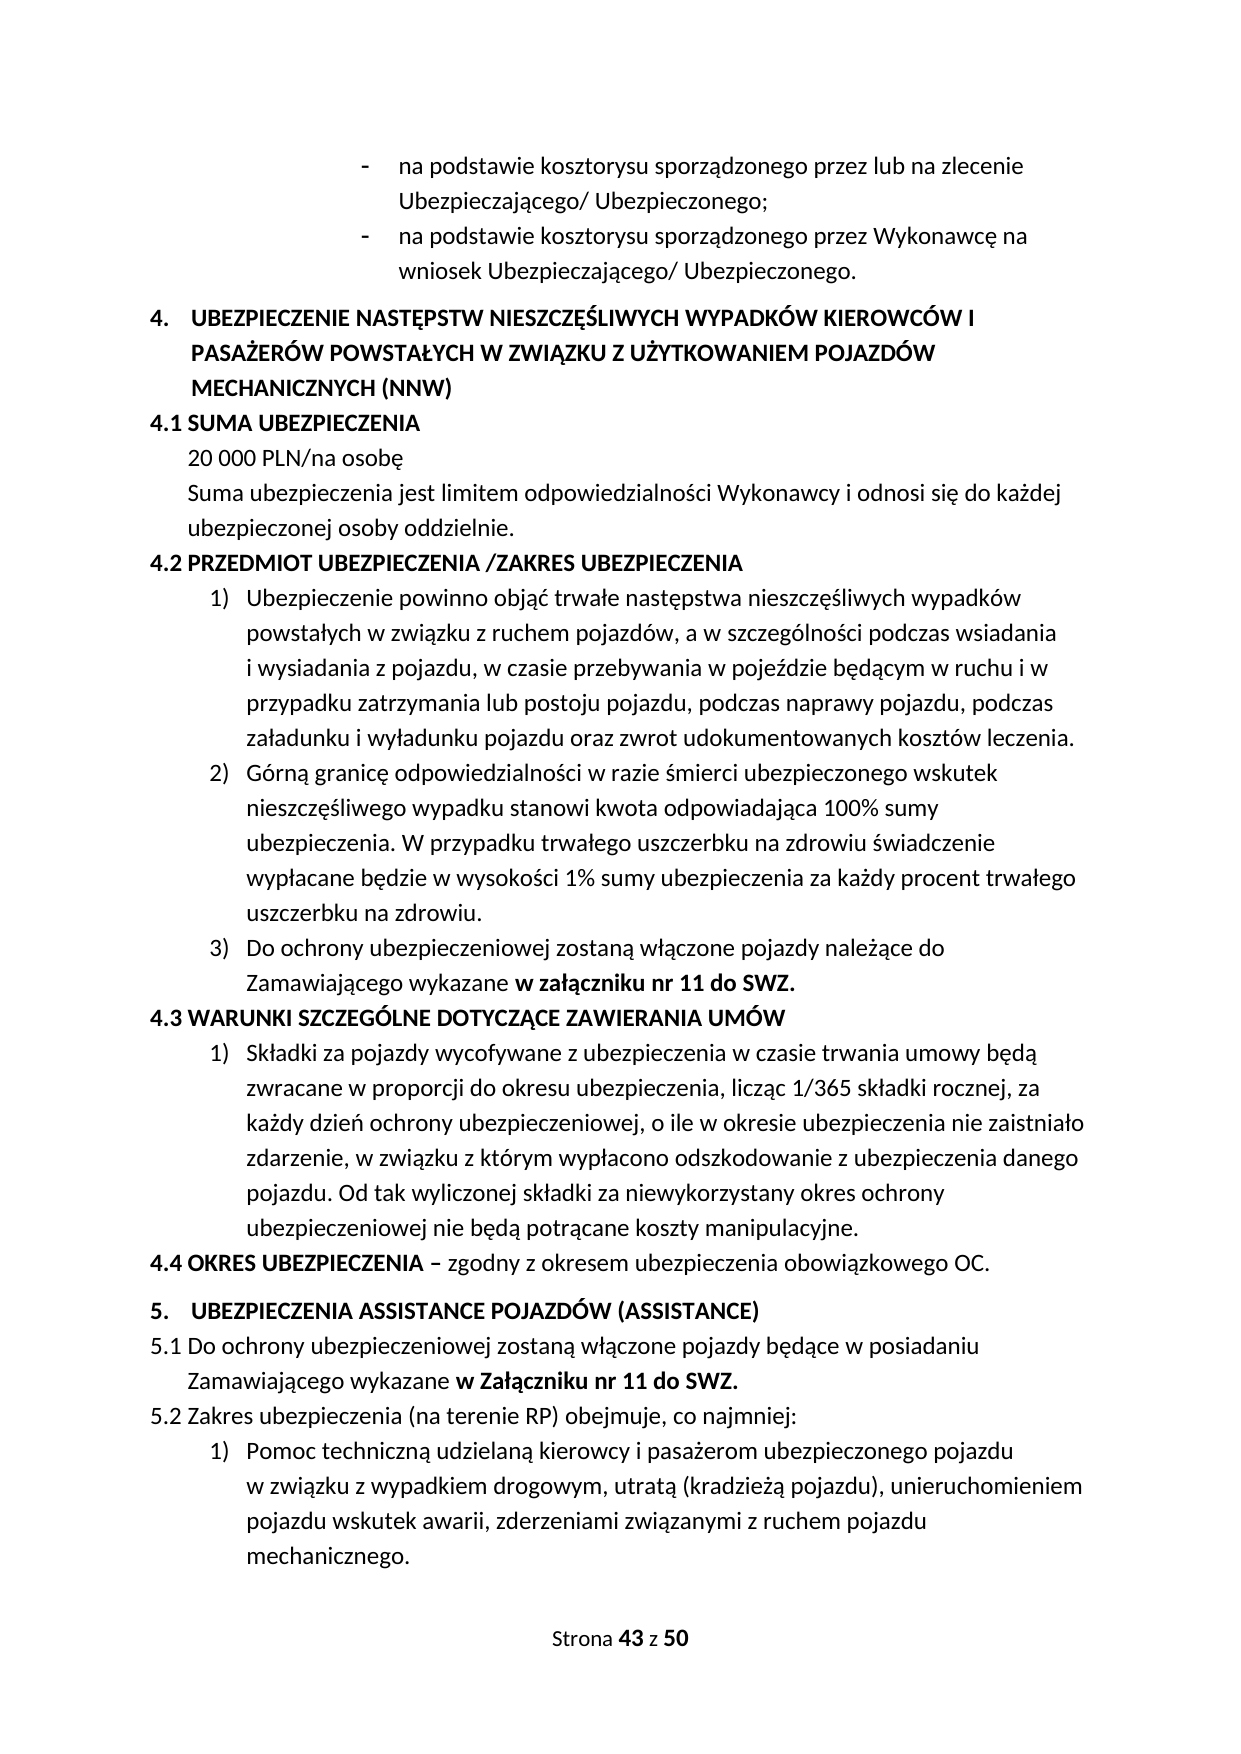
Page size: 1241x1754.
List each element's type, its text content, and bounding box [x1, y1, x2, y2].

list Pomoc techniczną udzielaną kierowcy i pasażerom ubezpieczonego pojazdu w związku z wypadkiem drogowym, utratą (kradzieżą pojazdu), unieruchomieniem pojazdu wskutek awarii, zderzeniami związanymi z ruchem pojazdu mechanicznego. [209, 1435, 1090, 1571]
list Składki za pojazdy wycofywane z ubezpieczenia w czasie trwania umowy będą zwracane w proporcji do okresu ubezpieczenia, licząc 1/365 składki rocznej, za każdy dzień ochrony ubezpieczeniowej, o ile w okresie ubezpieczenia nie zaistniało zdarzenie, w związku z którym wypłacono odszkodowanie z ubezpieczenia danego pojazdu. Od tak wyliczonej składki za niewykorzystany okres ochrony ubezpieczeniowej nie będą potrącane koszty manipulacyjne. [209, 1037, 1090, 1243]
list OKRES UBEZPIECZENIA – zgodny z okresem ubezpieczenia obowiązkowego OC. [150, 1247, 1090, 1278]
list na podstawie kosztorysu sporządzonego przez Wykonawcę na wniosek Ubezpieczającego/ Ubezpieczonego. [361, 220, 1090, 286]
list PRZEDMIOT UBEZPIECZENIA /ZAKRES UBEZPIECZENIA [150, 547, 1090, 578]
list WARUNKI SZCZEGÓLNE DOTYCZĄCE ZAWIERANIA UMÓW [150, 1002, 1090, 1033]
text Suma ubezpieczenia jest limitem odpowiedzialności Wykonawcy i odnosi się do każdej ubezpieczonej osoby oddzielnie. [187, 477, 1083, 543]
list UBEZPIECZENIE NASTĘPSTW NIESZCZĘŚLIWYCH WYPADKÓW KIEROWCÓW I PASAŻERÓW POWSTAŁYCH W ZWIĄZKU Z UŻYTKOWANIEM POJAZDÓW MECHANICZNYCH (NNW) [150, 302, 1090, 403]
text 20 000 PLN/na osobę [187, 442, 1083, 473]
list UBEZPIECZENIA ASSISTANCE POJAZDÓW (ASSISTANCE) [150, 1295, 1090, 1326]
list Zakres ubezpieczenia (na terenie RP) obejmuje, co najmniej: [150, 1400, 1090, 1431]
list SUMA UBEZPIECZENIA [150, 407, 1090, 438]
list Do ochrony ubezpieczeniowej zostaną włączone pojazdy będące w posiadaniu Zamawiającego wykazane w Załączniku nr 11 do SWZ. [150, 1330, 1090, 1396]
list Ubezpieczenie powinno objąć trwałe następstwa nieszczęśliwych wypadków powstałych w związku z ruchem pojazdów, a w szczególności podczas wsiadania i wysiadania z pojazdu, w czasie przebywania w pojeździe będącym w ruchu i w przypadku zatrzymania lub postoju pojazdu, podczas naprawy pojazdu, podczas załadunku i wyładunku pojazdu oraz zwrot udokumentowanych kosztów leczenia. [209, 582, 1090, 753]
list Do ochrony ubezpieczeniowej zostaną włączone pojazdy należące do Zamawiającego wykazane w załączniku nr 11 do SWZ. [209, 932, 1090, 998]
list Górną granicę odpowiedzialności w razie śmierci ubezpieczonego wskutek nieszczęśliwego wypadku stanowi kwota odpowiadająca 100% sumy ubezpieczenia. W przypadku trwałego uszczerbku na zdrowiu świadczenie wypłacane będzie w wysokości 1% sumy ubezpieczenia za każdy procent trwałego uszczerbku na zdrowiu. [209, 757, 1090, 928]
list na podstawie kosztorysu sporządzonego przez lub na zlecenie Ubezpieczającego/ Ubezpieczonego; [361, 150, 1090, 216]
